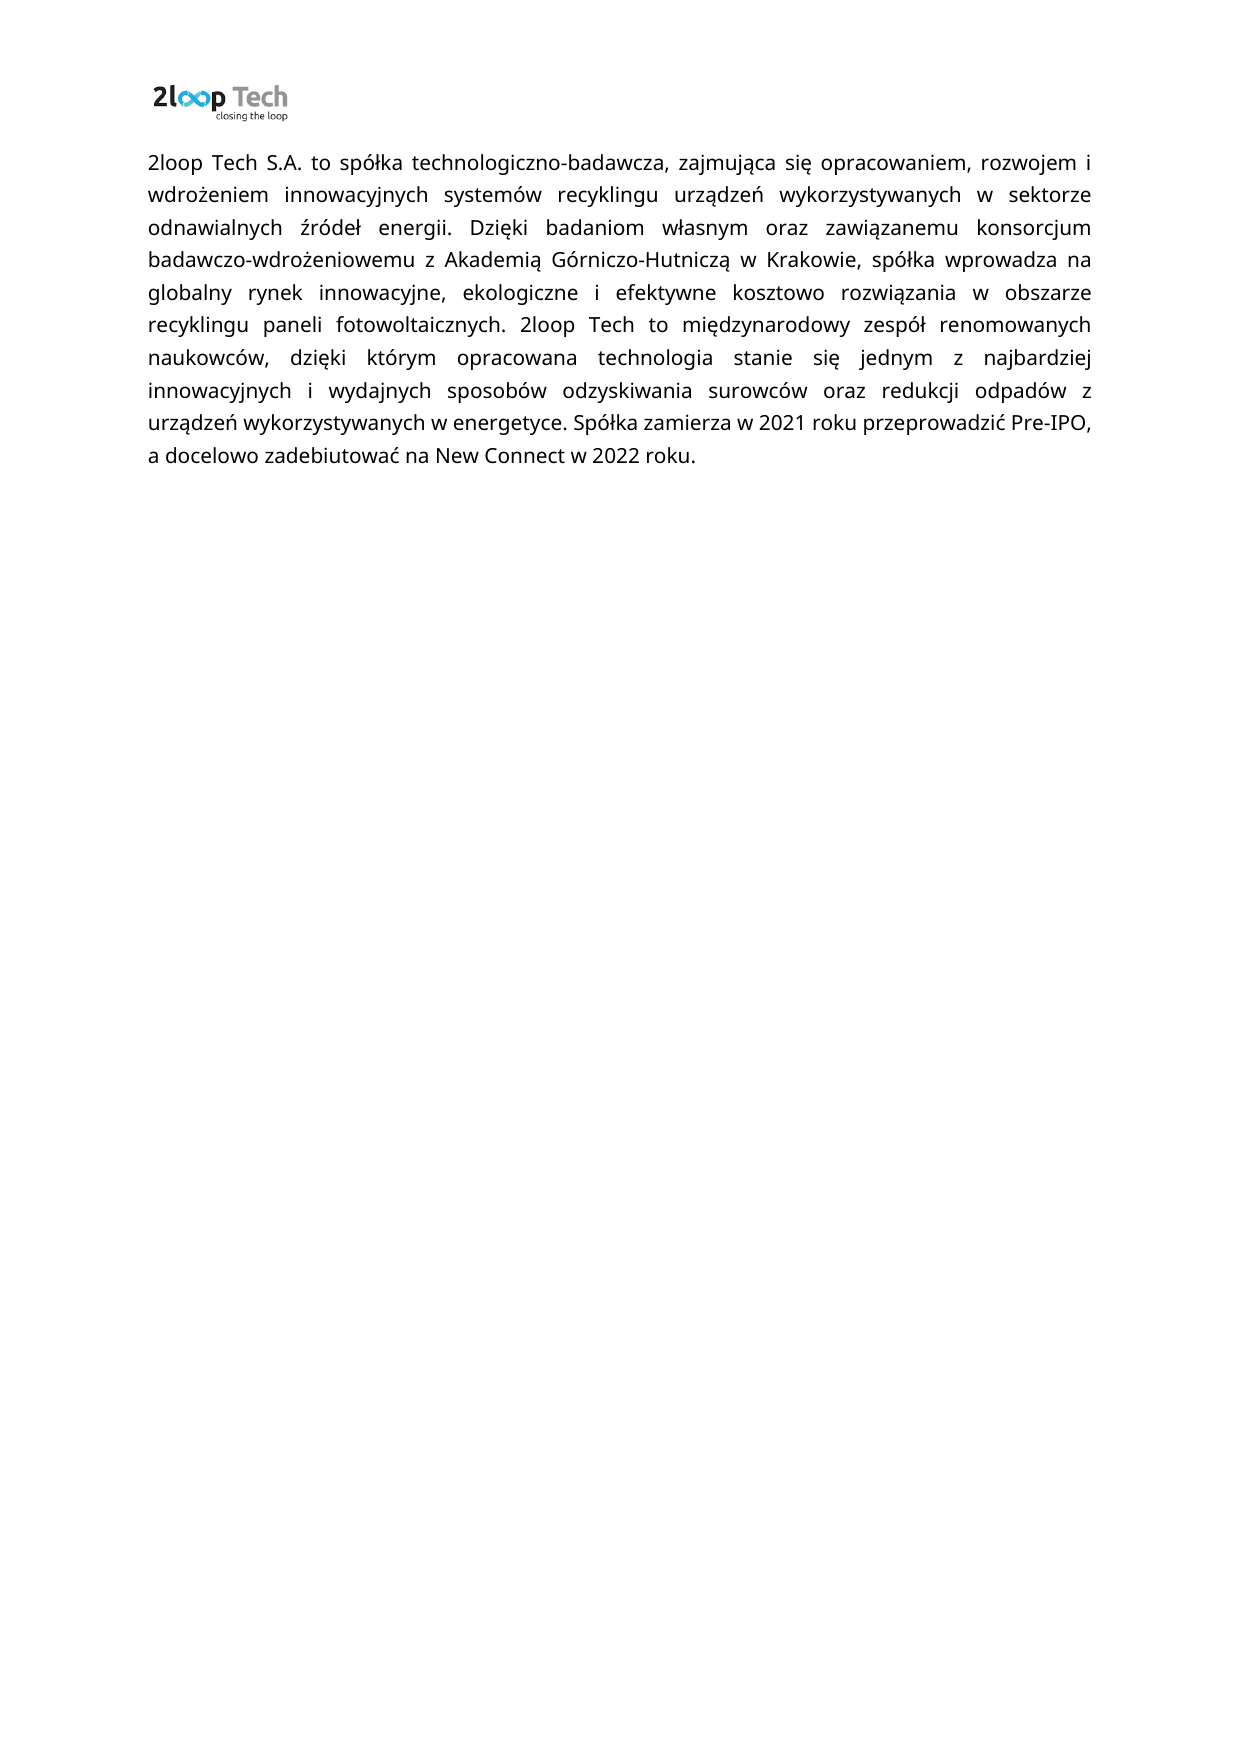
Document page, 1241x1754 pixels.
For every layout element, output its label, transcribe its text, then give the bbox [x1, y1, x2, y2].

picture [135, 71, 305, 135]
text 2loop Tech S.A. to spółka technologiczno-badawcza, zajmująca się opracowaniem, rozwojem i wdrożeniem innowacyjnych systemów recyklingu urządzeń wykorzystywanych w sektorze odnawialnych źródeł energii. Dzięki badaniom własnym oraz zawiązanemu konsorcjum badawczo-wdrożeniowemu z Akademią Górniczo-Hutniczą w Krakowie, spółka wprowadza na globalny rynek innowacyjne, ekologiczne i efektywne kosztowo rozwiązania w obszarze recyklingu paneli fotowoltaicznych. 2loop Tech to międzynarodowy zespół renomowanych naukowców, dzięki którym opracowana technologia stanie się jednym z najbardziej innowacyjnych i wydajnych sposobów odzyskiwania surowców oraz redukcji odpadów z urządzeń wykorzystywanych w energetyce. Spółka zamierza w 2021 roku przeprowadzić Pre-IPO, a docelowo zadebiutować na New Connect w 2022 roku. [148, 148, 1093, 469]
